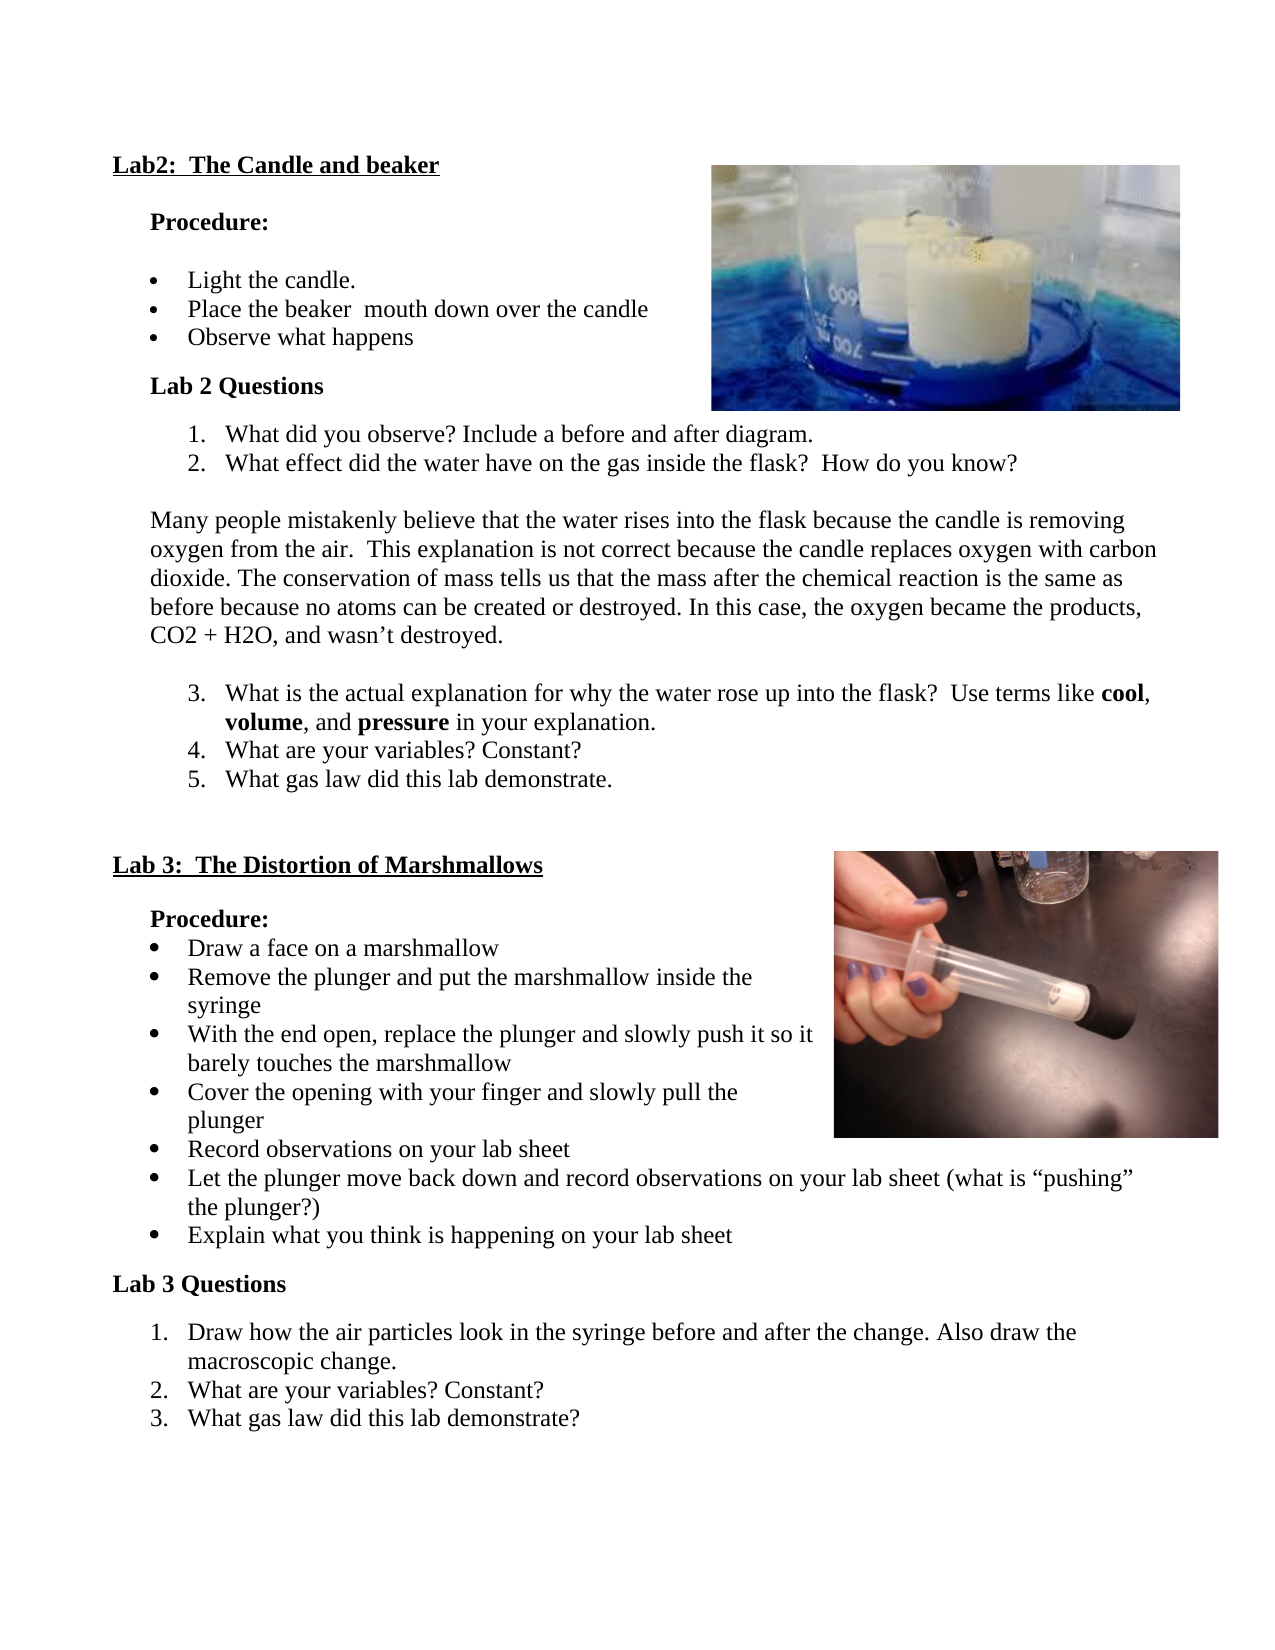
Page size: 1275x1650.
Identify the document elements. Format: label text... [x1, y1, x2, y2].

text Lab 3 Questions [112, 1269, 1162, 1298]
text Procedure: [150, 904, 833, 933]
list What are your variables? Constant? [150, 1375, 1162, 1403]
list Record observations on your lab sheet [150, 1134, 1162, 1163]
text Lab 2 Questions [150, 371, 711, 399]
list What effect did the water have on the gas inside the flask? How do you know? [187, 448, 1162, 477]
list What is the actual explanation for why the water rose up into the flask? Use terms like cool, volume, and pressure in your explanation. [187, 678, 1162, 735]
list What are your variables? Constant? [187, 735, 1162, 764]
list Place the beaker mouth down over the candle [150, 294, 711, 322]
list Observe what happens [150, 322, 711, 351]
picture [711, 165, 1179, 409]
list Light the candle. [150, 265, 711, 294]
text Lab2: The Candle and beaker [112, 150, 1162, 179]
text Many people mistakenly believe that the water rises into the flask because the candle is removing oxygen from the air. This explanation is not correct because the candle replaces oxygen with carbon dioxide. The conservation of mass tells us that the mass after the chemical reaction is the same as before because no atoms can be created or destroyed. In this case, the oxygen became the products, CO2 + H2O, and wasn’t destroyed. [150, 505, 1162, 649]
list What did you observe? Include a before and after diagram. [187, 419, 1162, 448]
list Draw how the air particles look in the syringe before and after the change. Also draw the macroscopic change. [150, 1317, 1162, 1375]
list What gas law did this lab demonstrate? [150, 1403, 1162, 1432]
list Draw a face on a marshmallow [150, 933, 833, 962]
text Lab 3: The Distortion of Marshmallows [112, 850, 1162, 879]
picture [833, 851, 1219, 1136]
list Remove the plunger and put the marshmallow inside the syringe [150, 962, 833, 1019]
list Let the plunger move back down and record observations on your lab sheet (what is “pushing” the plunger?) [150, 1163, 1162, 1221]
list With the end open, replace the plunger and slowly push it so it barely touches the marshmallow [150, 1019, 833, 1077]
list Cover the opening with your finger and slowly pull the plunger [150, 1077, 833, 1134]
list Explain what you think is happening on your lab sheet [150, 1221, 1162, 1249]
list What gas law did this lab demonstrate. [187, 764, 1162, 793]
text Procedure: [150, 207, 711, 236]
